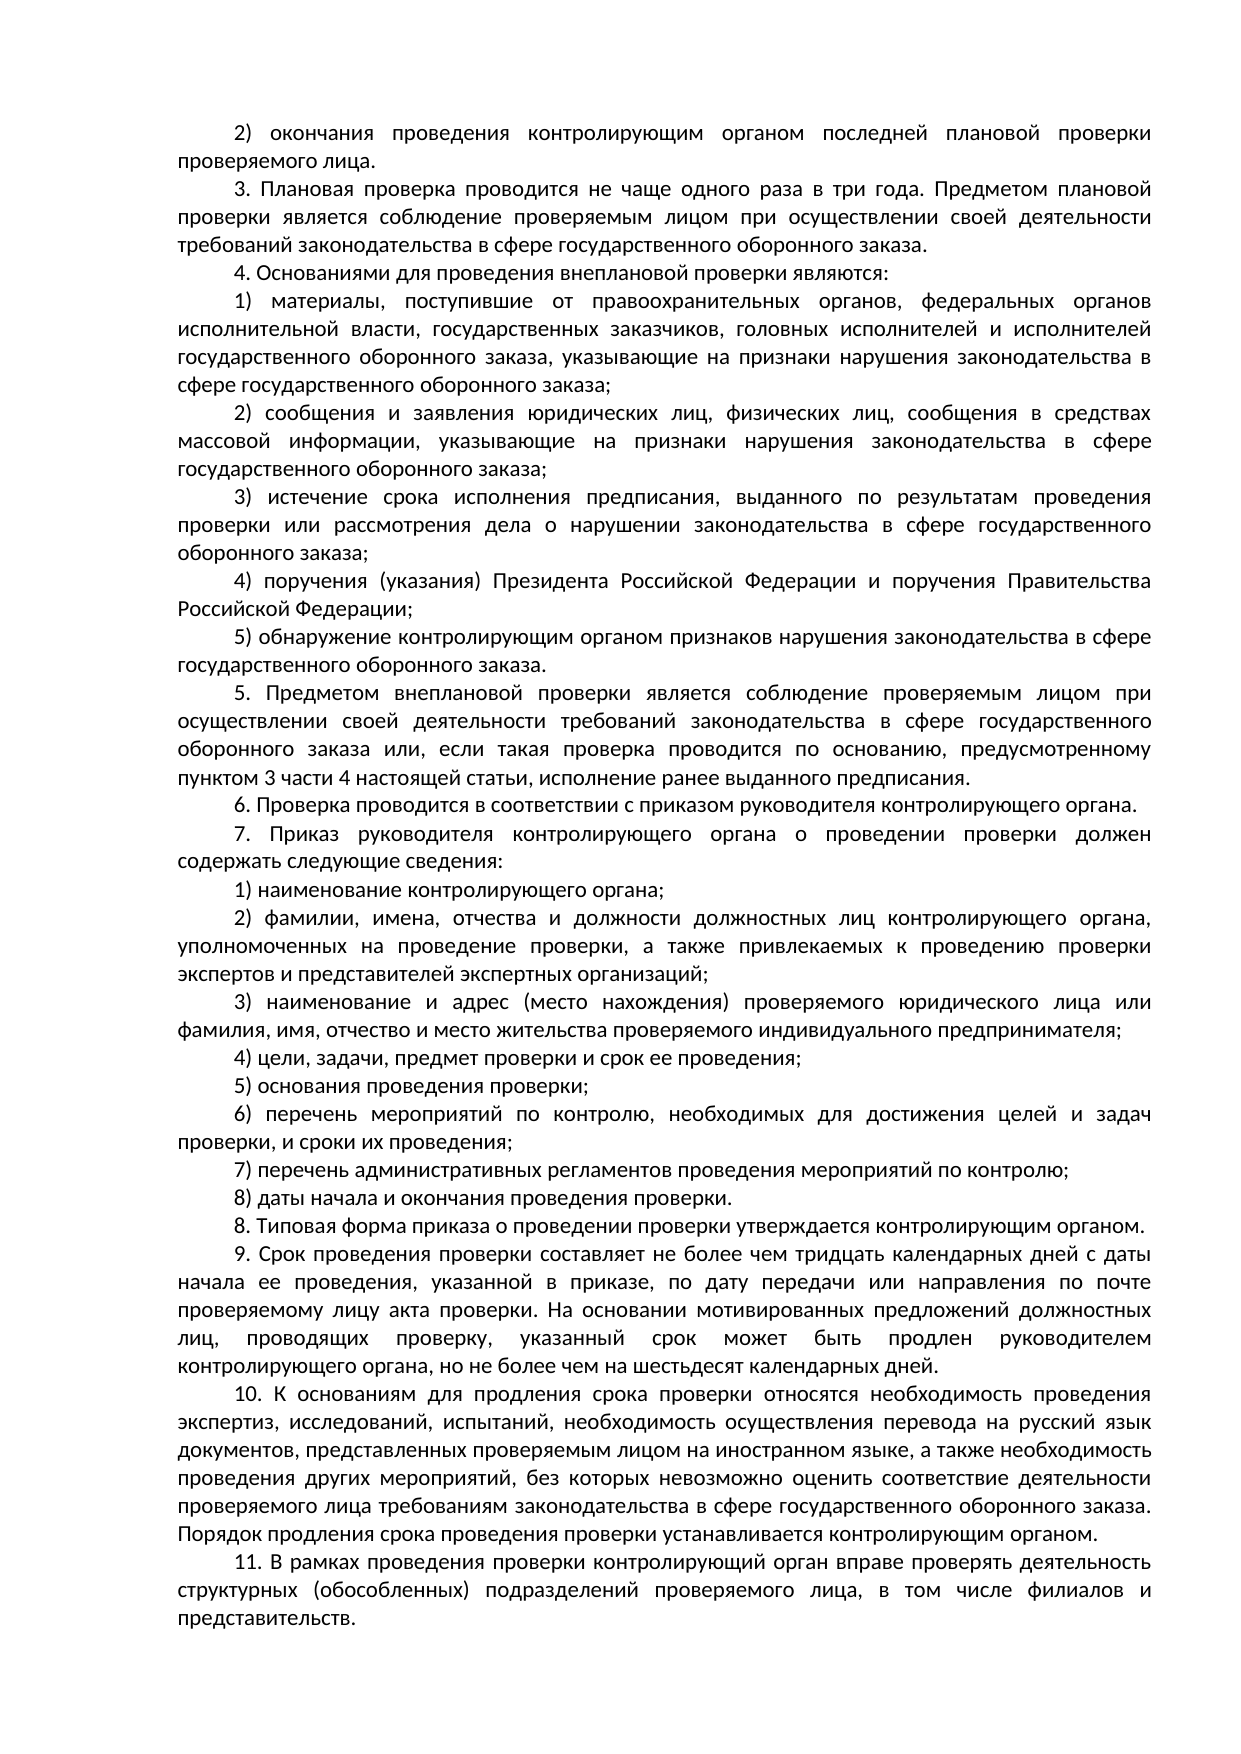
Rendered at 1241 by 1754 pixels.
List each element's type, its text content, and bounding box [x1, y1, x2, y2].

text 4. Основаниями для проведения внеплановой проверки являются: [177, 258, 1152, 286]
text 2) фамилии, имена, отчества и должности должностных лиц контролирующего органа, уполномоченных на проведение проверки, а также привлекаемых к проведению проверки экспертов и представителей экспертных организаций; [177, 903, 1152, 987]
text 2) сообщения и заявления юридических лиц, физических лиц, сообщения в средствах массовой информации, указывающие на признаки нарушения законодательства в сфере государственного оборонного заказа; [177, 398, 1152, 482]
text 5) обнаружение контролирующим органом признаков нарушения законодательства в сфере государственного оборонного заказа. [177, 622, 1152, 678]
text 5) основания проведения проверки; [177, 1071, 1152, 1099]
text 3) истечение срока исполнения предписания, выданного по результатам проведения проверки или рассмотрения дела о нарушении законодательства в сфере государственного оборонного заказа; [177, 482, 1152, 566]
text 2) окончания проведения контролирующим органом последней плановой проверки проверяемого лица. [177, 118, 1152, 174]
text 6) перечень мероприятий по контролю, необходимых для достижения целей и задач проверки, и сроки их проведения; [177, 1099, 1152, 1155]
text 6. Проверка проводится в соответствии с приказом руководителя контролирующего органа. [177, 791, 1152, 819]
text 1) материалы, поступившие от правоохранительных органов, федеральных органов исполнительной власти, государственных заказчиков, головных исполнителей и исполнителей государственного оборонного заказа, указывающие на признаки нарушения законодательства в сфере государственного оборонного заказа; [177, 286, 1152, 398]
text 11. В рамках проведения проверки контролирующий орган вправе проверять деятельность структурных (обособленных) подразделений проверяемого лица, в том числе филиалов и представительств. [177, 1547, 1152, 1631]
text 7) перечень административных регламентов проведения мероприятий по контролю; [177, 1155, 1152, 1183]
text 10. К основаниям для продления срока проверки относятся необходимость проведения экспертиз, исследований, испытаний, необходимость осуществления перевода на русский язык документов, представленных проверяемым лицом на иностранном языке, а также необходимость проведения других мероприятий, без которых невозможно оценить соответствие деятельности проверяемого лица требованиям законодательства в сфере государственного оборонного заказа. Порядок продления срока проведения проверки устанавливается контролирующим органом. [177, 1379, 1152, 1547]
text 3) наименование и адрес (место нахождения) проверяемого юридического лица или фамилия, имя, отчество и место жительства проверяемого индивидуального предпринимателя; [177, 987, 1152, 1043]
text 8) даты начала и окончания проведения проверки. [177, 1183, 1152, 1211]
text 3. Плановая проверка проводится не чаще одного раза в три года. Предметом плановой проверки является соблюдение проверяемым лицом при осуществлении своей деятельности требований законодательства в сфере государственного оборонного заказа. [177, 174, 1152, 258]
text 4) цели, задачи, предмет проверки и срок ее проведения; [177, 1043, 1152, 1071]
text 8. Типовая форма приказа о проведении проверки утверждается контролирующим органом. [177, 1211, 1152, 1239]
text 9. Срок проведения проверки составляет не более чем тридцать календарных дней с даты начала ее проведения, указанной в приказе, по дату передачи или направления по почте проверяемому лицу акта проверки. На основании мотивированных предложений должностных лиц, проводящих проверку, указанный срок может быть продлен руководителем контролирующего органа, но не более чем на шестьдесят календарных дней. [177, 1239, 1152, 1379]
text 4) поручения (указания) Президента Российской Федерации и поручения Правительства Российской Федерации; [177, 566, 1152, 622]
text 7. Приказ руководителя контролирующего органа о проведении проверки должен содержать следующие сведения: [177, 819, 1152, 875]
text 5. Предметом внеплановой проверки является соблюдение проверяемым лицом при осуществлении своей деятельности требований законодательства в сфере государственного оборонного заказа или, если такая проверка проводится по основанию, предусмотренному пунктом 3 части 4 настоящей статьи, исполнение ранее выданного предписания. [177, 678, 1152, 791]
text 1) наименование контролирующего органа; [177, 875, 1152, 903]
